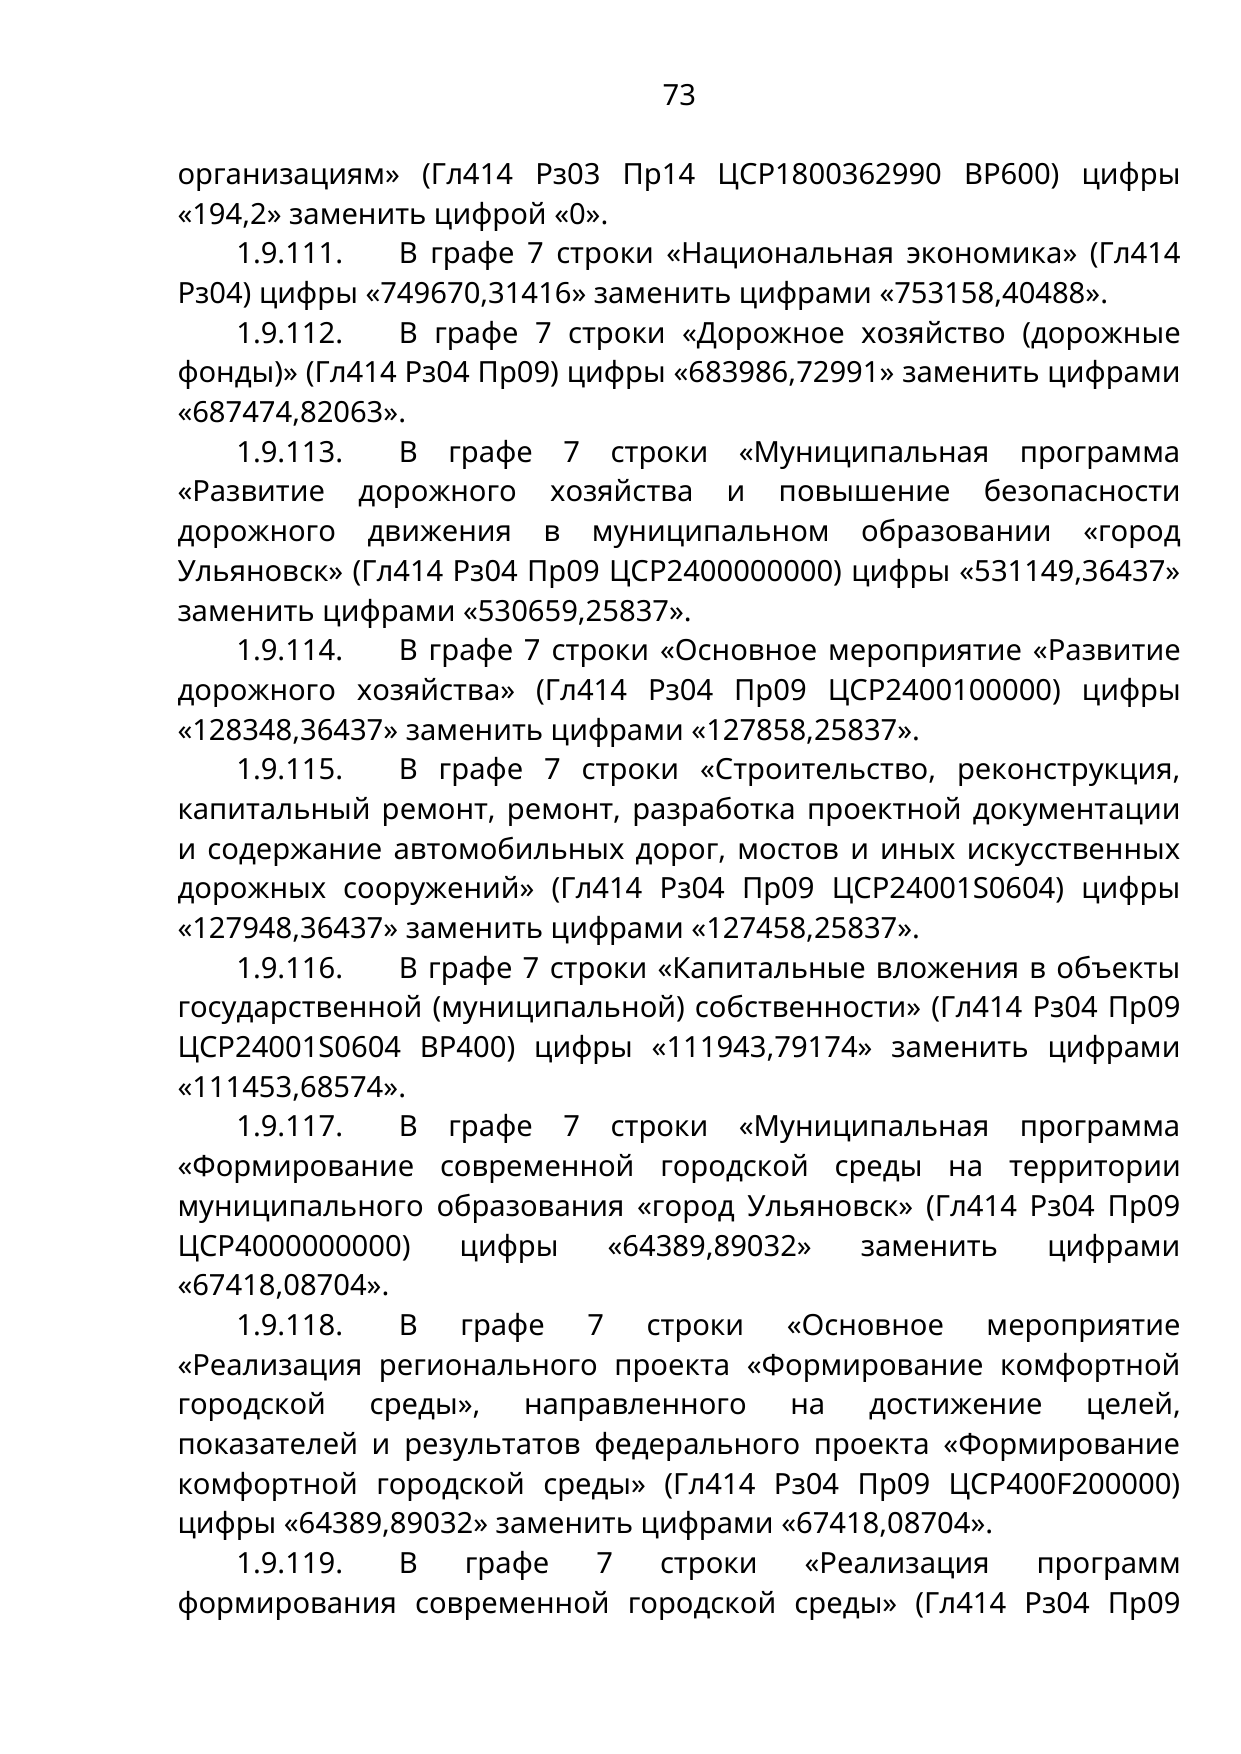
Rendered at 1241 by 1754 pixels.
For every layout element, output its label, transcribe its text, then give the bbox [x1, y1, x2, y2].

list В графе 7 строки «Муниципальная программа «Формирование современной городской среды на территории муниципального образования «город Ульяновск» (Гл414 Рз04 Пр09 ЦСР4000000000) цифры «64389,89032» заменить цифрами «67418,08704». [177, 1106, 1181, 1304]
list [177, 1542, 1181, 1622]
list В графе 7 строки «Основное мероприятие «Реализация регионального проекта «Формирование комфортной городской среды», направленного на достижение целей, показателей и результатов федерального проекта «Формирование комфортной городской среды» (Гл414 Рз04 Пр09 ЦСР400F200000) цифры «64389,89032» заменить цифрами «67418,08704». [177, 1304, 1181, 1542]
list В графе 7 строки «Капитальные вложения в объекты государственной (муниципальной) собственности» (Гл414 Рз04 Пр09 ЦСР24001S0604 ВР400) цифры «111943,79174» заменить цифрами «111453,68574». [177, 947, 1181, 1106]
list В графе 7 строки «Дорожное хозяйство (дорожные фонды)» (Гл414 Рз04 Пр09) цифры «683986,72991» заменить цифрами «687474,82063». [177, 312, 1181, 431]
list В графе 7 строки «Основное мероприятие «Развитие дорожного хозяйства» (Гл414 Рз04 Пр09 ЦСР2400100000) цифры «128348,36437» заменить цифрами «127858,25837». [177, 629, 1181, 748]
list В графе 7 строки «Национальная экономика» (Гл414 Рз04) цифры «749670,31416» заменить цифрами «753158,40488». [177, 233, 1181, 312]
list В графе 7 строки «Муниципальная программа «Развитие дорожного хозяйства и повышение безопасности дорожного движения в муниципальном образовании «город Ульяновск» (Гл414 Рз04 Пр09 ЦСР2400000000) цифры «531149,36437» заменить цифрами «530659,25837». [177, 431, 1181, 629]
list В графе 7 строки «Строительство, реконструкция, капитальный ремонт, ремонт, разработка проектной документации и содержание автомобильных дорог, мостов и иных искусственных дорожных сооружений» (Гл414 Рз04 Пр09 ЦСР24001S0604) цифры «127948,36437» заменить цифрами «127458,25837». [177, 748, 1181, 947]
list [177, 153, 1181, 233]
